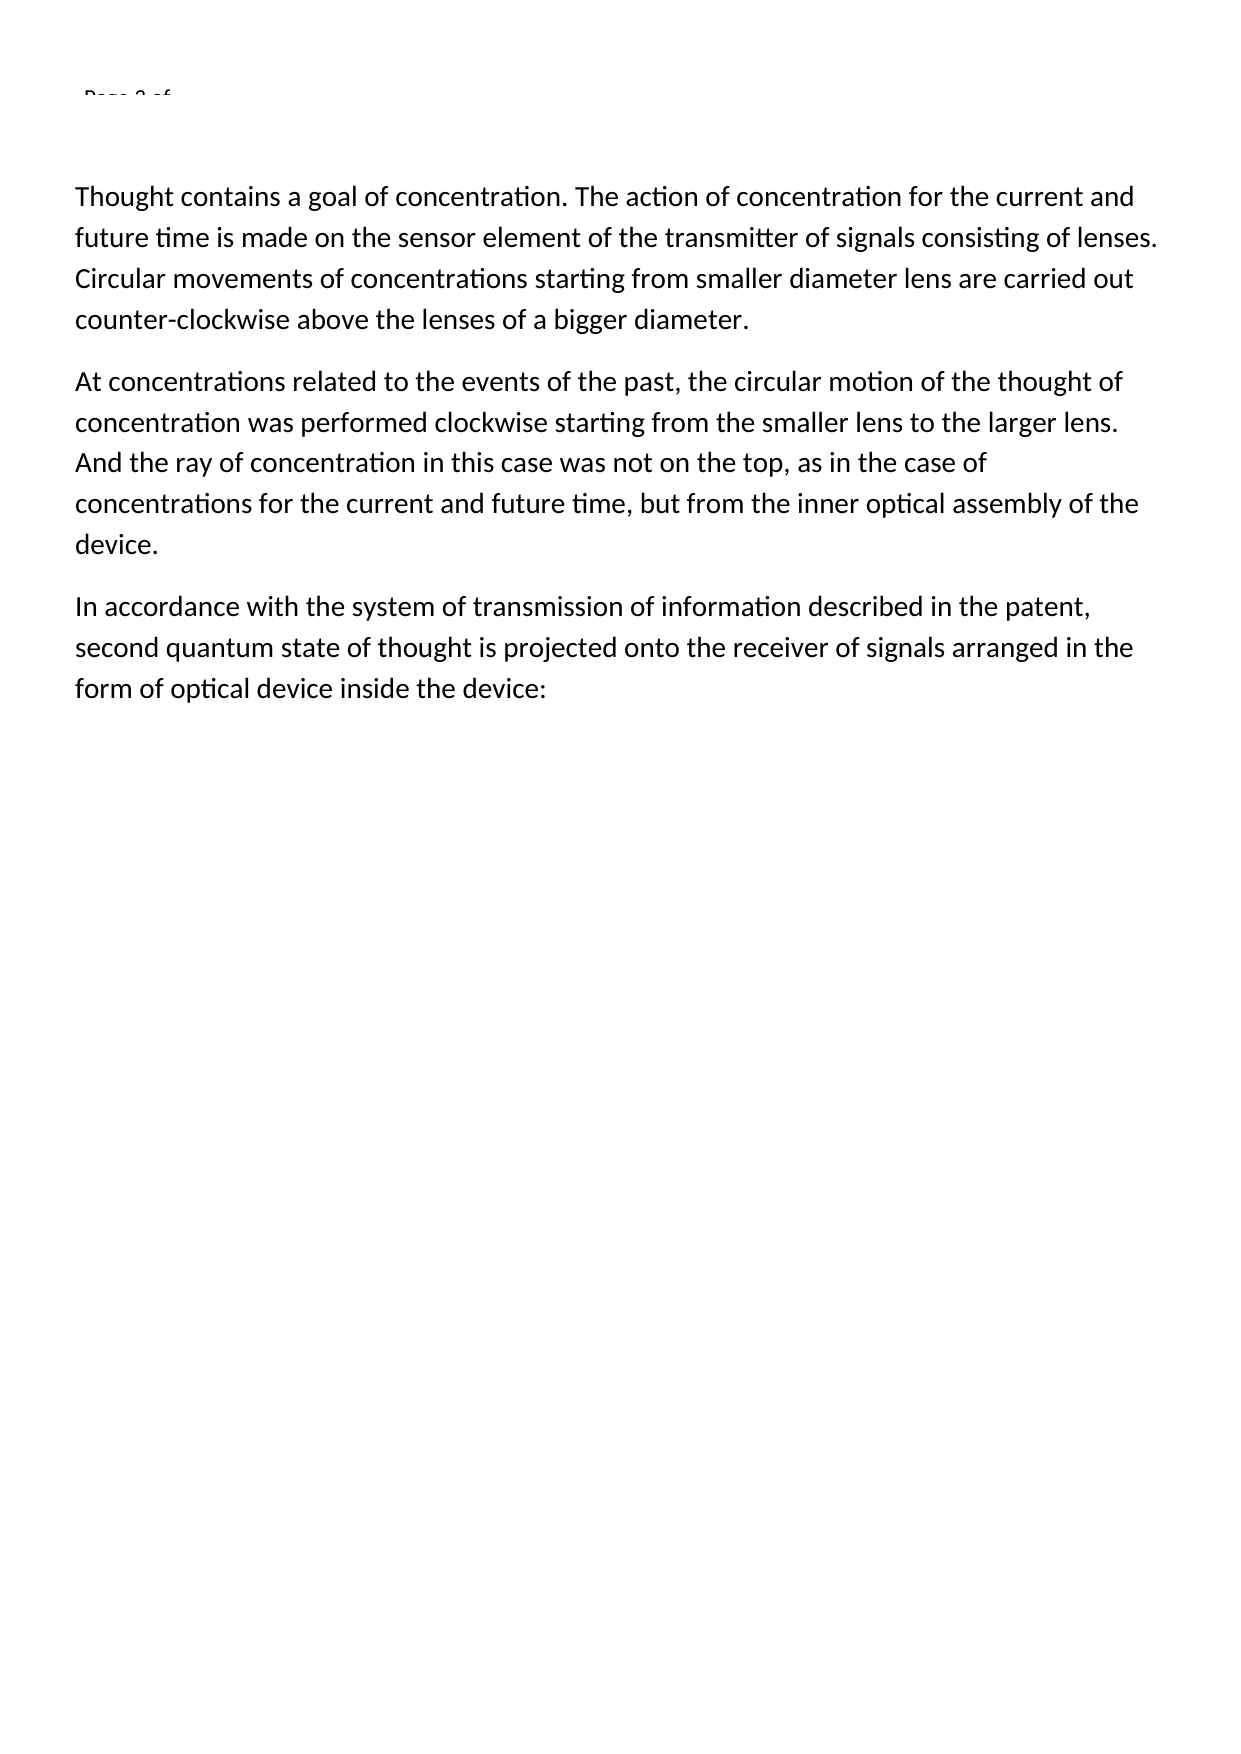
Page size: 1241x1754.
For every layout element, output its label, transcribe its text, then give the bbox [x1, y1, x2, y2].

text In accordance with the system of transmission of information described in the patent, second quantum state of thought is projected onto the receiver of signals arranged in the form of optical device inside the device: [75, 588, 1136, 705]
text Thought contains a goal of concentration. The action of concentration for the current and future time is made on the sensor element of the transmitter of signals consisting of lenses. Circular movements of concentrations starting from smaller diameter lens are carried out counter-clockwise above the lenses of a bigger diameter. [75, 178, 1161, 337]
text At concentrations related to the events of the past, the circular motion of the thought of concentration was performed clockwise starting from the smaller lens to the larger lens. And the ray of concentration in this case was not on the top, as in the case of concentrations for the current and future time, but from the inner optical assembly of the device. [75, 363, 1142, 562]
